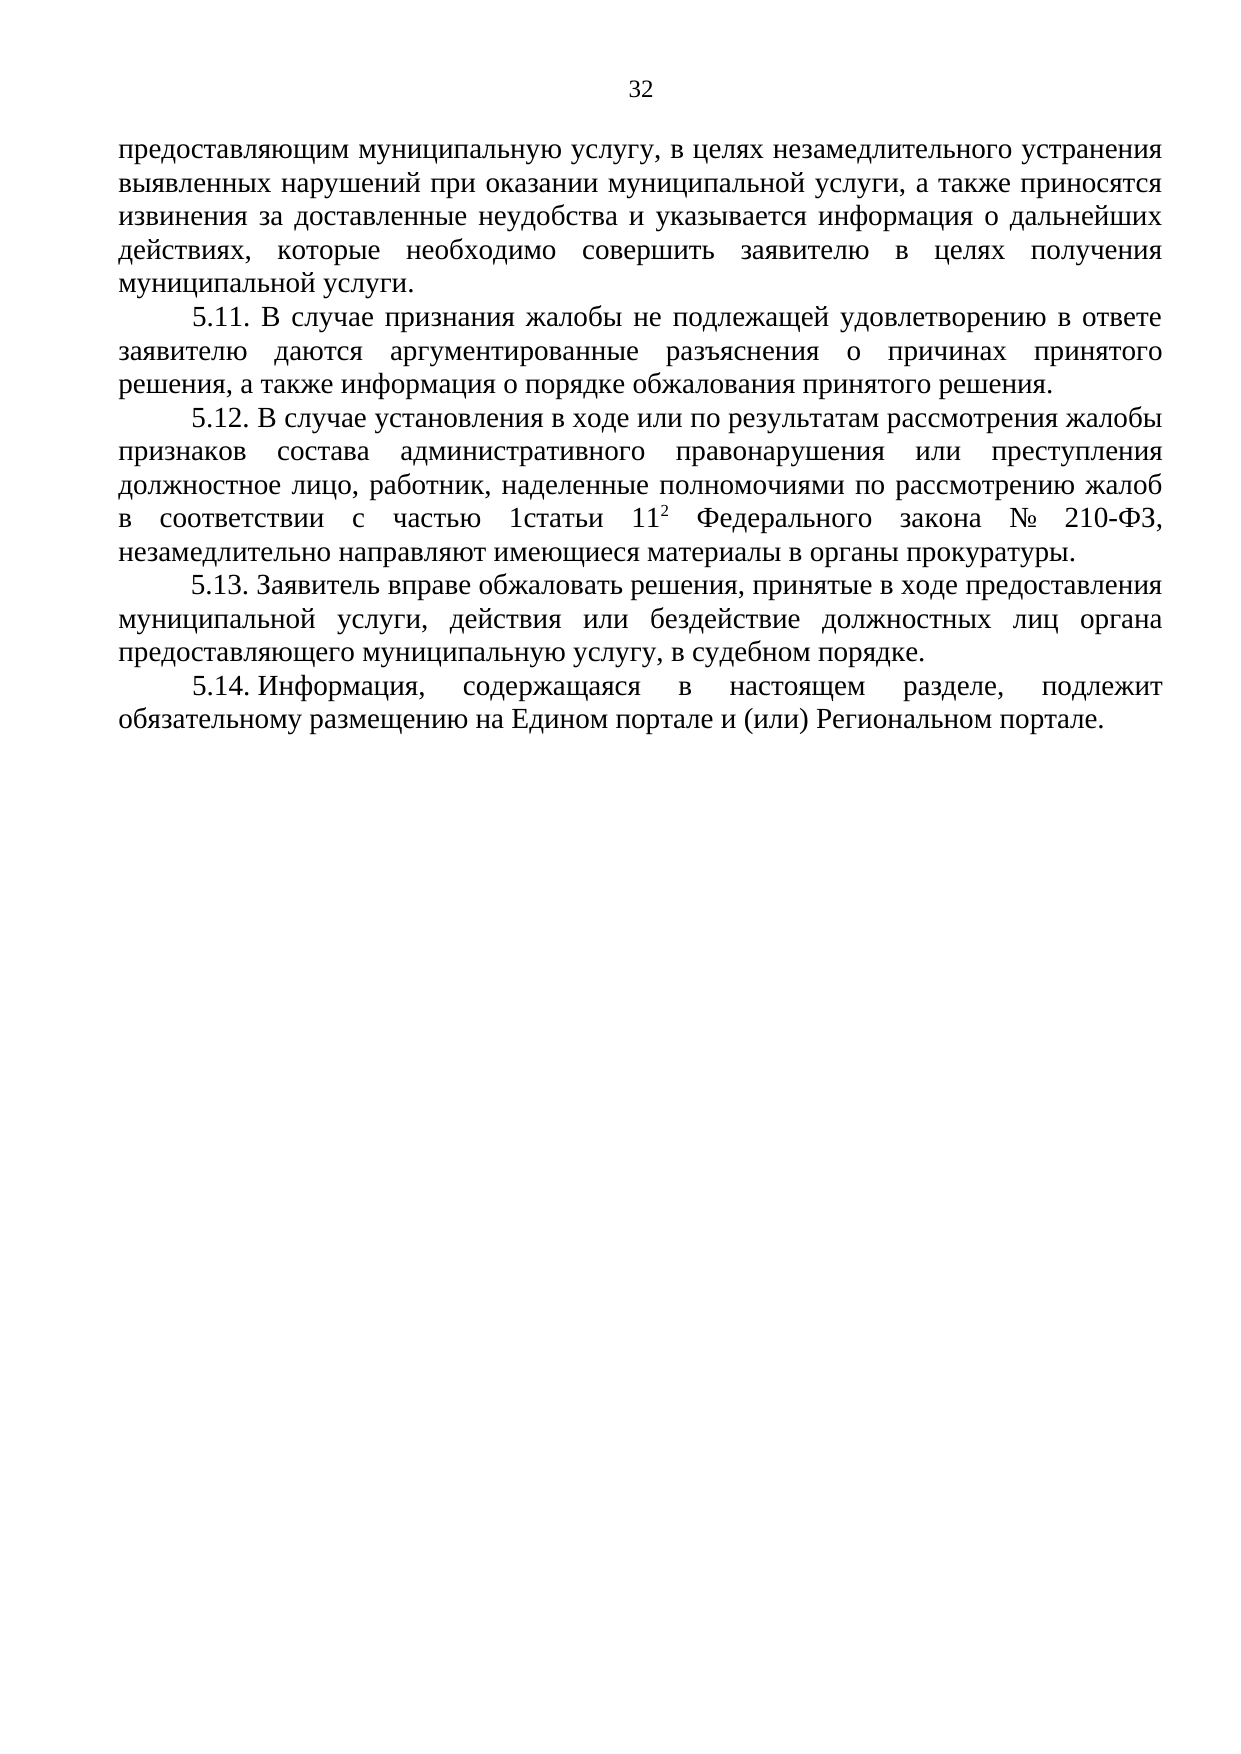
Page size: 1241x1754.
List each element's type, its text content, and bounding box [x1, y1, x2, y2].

text 5.14. Информация, содержащаяся в настоящем разделе, подлежит обязательному размещению на Едином портале и (или) Региональном портале. [118, 668, 1163, 735]
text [118, 131, 1163, 299]
text 5.11. В случае признания жалобы не подлежащей удовлетворению в ответе заявителю даются аргументированные разъяснения о причинах принятого решения, а также информация о порядке обжалования принятого решения. [118, 299, 1163, 400]
text 5.12. В случае установления в ходе или по результатам рассмотрения жалобы признаков состава административного правонарушения или преступления должностное лицо, работник, наделенные полномочиями по рассмотрению жалоб в соответствии с частью 1статьи 112 Федерального закона № 210-ФЗ, незамедлительно направляют имеющиеся материалы в органы прокуратуры. [118, 400, 1163, 567]
text 5.13. Заявитель вправе обжаловать решения, принятые в ходе предоставления муниципальной услуги, действия или бездействие должностных лиц органа предоставляющего муниципальную услугу, в судебном порядке. [118, 567, 1163, 668]
